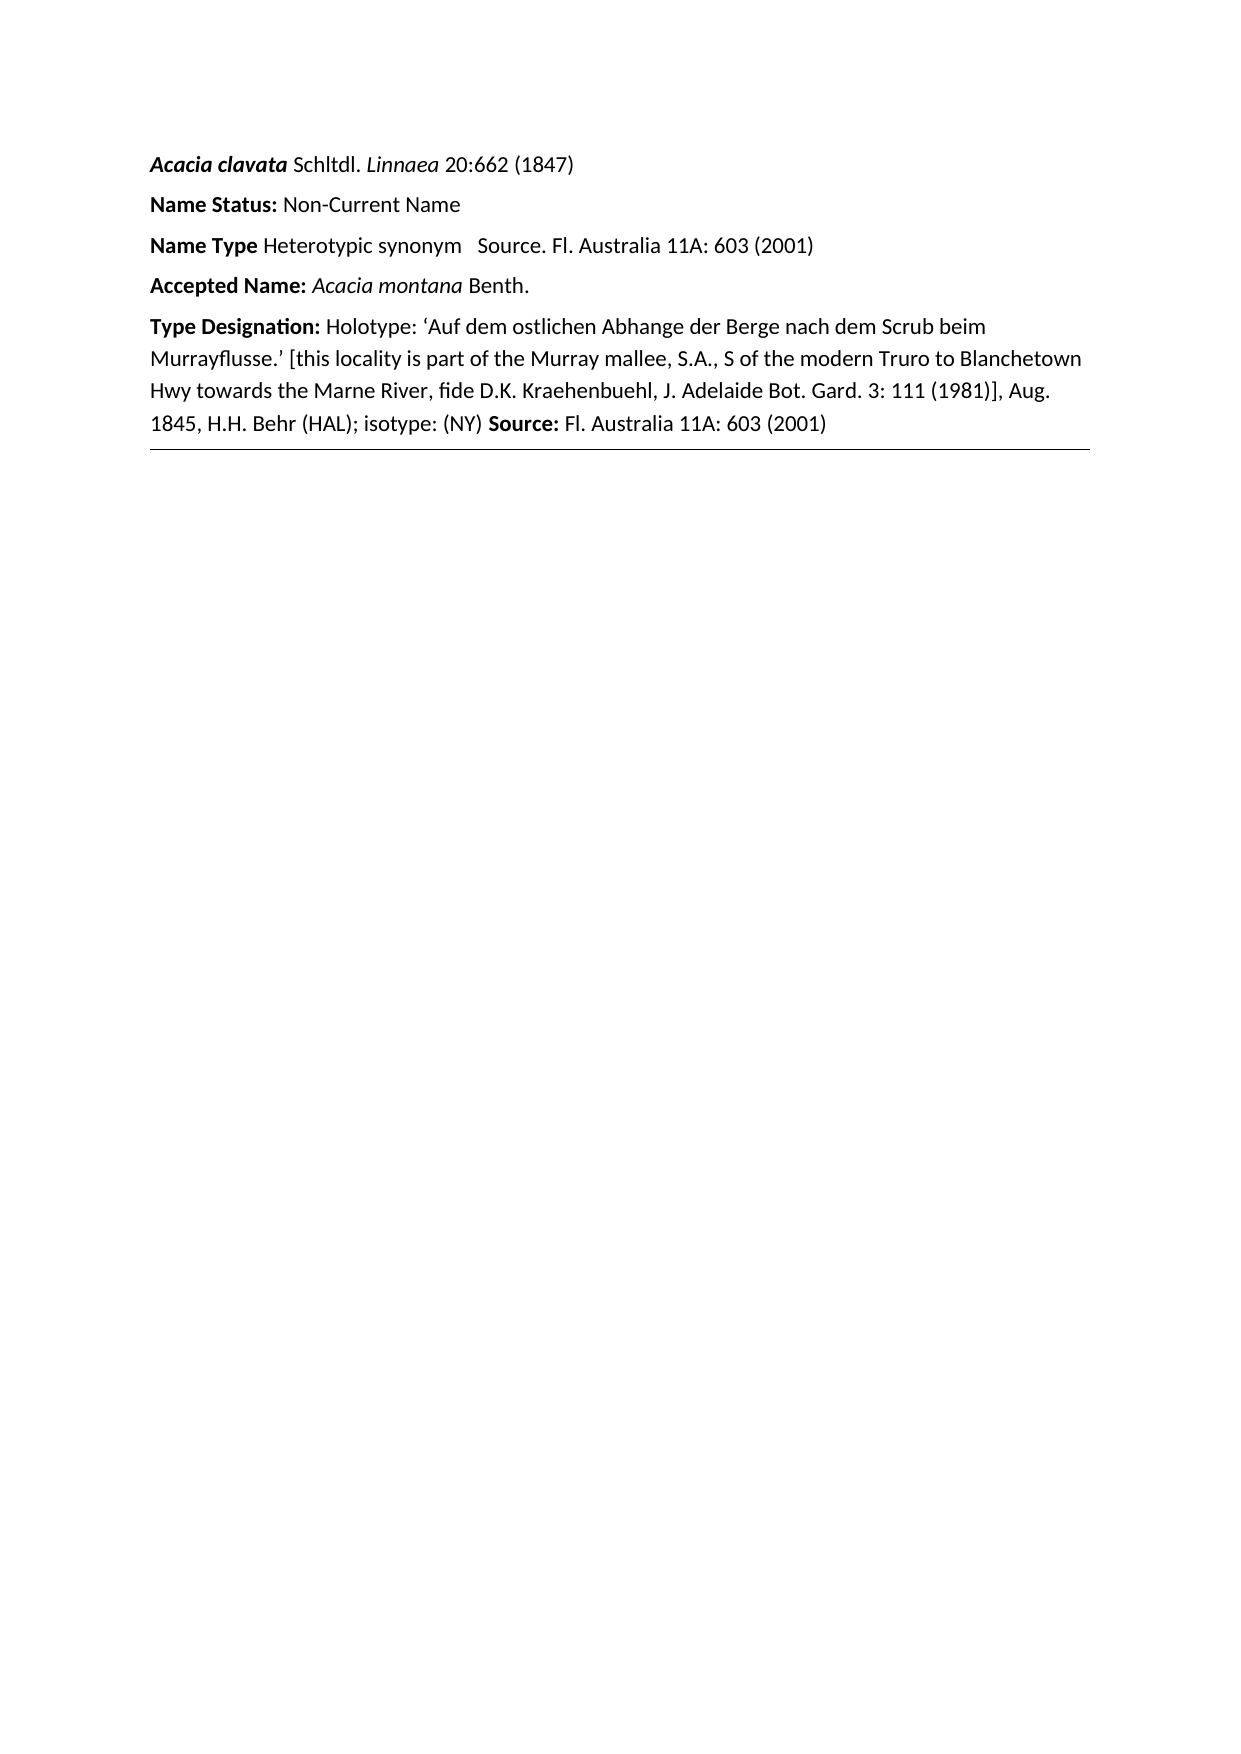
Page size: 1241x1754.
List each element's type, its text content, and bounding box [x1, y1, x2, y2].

text Acacia clavata Schltdl. Linnaea 20:662 (1847) [150, 150, 1090, 178]
text Type Designation: Holotype: ‘Auf dem ostlichen Abhange der Berge nach dem Scrub beim Murrayflusse.’ [this locality is part of the Murray mallee, S.A., S of the modern Truro to Blanchetown Hwy towards the Marne River, fide D.K. Kraehenbuehl, J. Adelaide Bot. Gard. 3: 111 (1981)], Aug. 1845, H.H. Behr (HAL); isotype: (NY) Source: Fl. Australia 11A: 603 (2001) [150, 312, 1090, 437]
text Name Status: Non-Current Name [150, 191, 1090, 218]
text Name Type Heterotypic synonym Source. Fl. Australia 11A: 603 (2001) [150, 231, 1090, 259]
text Accepted Name: Acacia montana Benth. [150, 272, 1090, 299]
